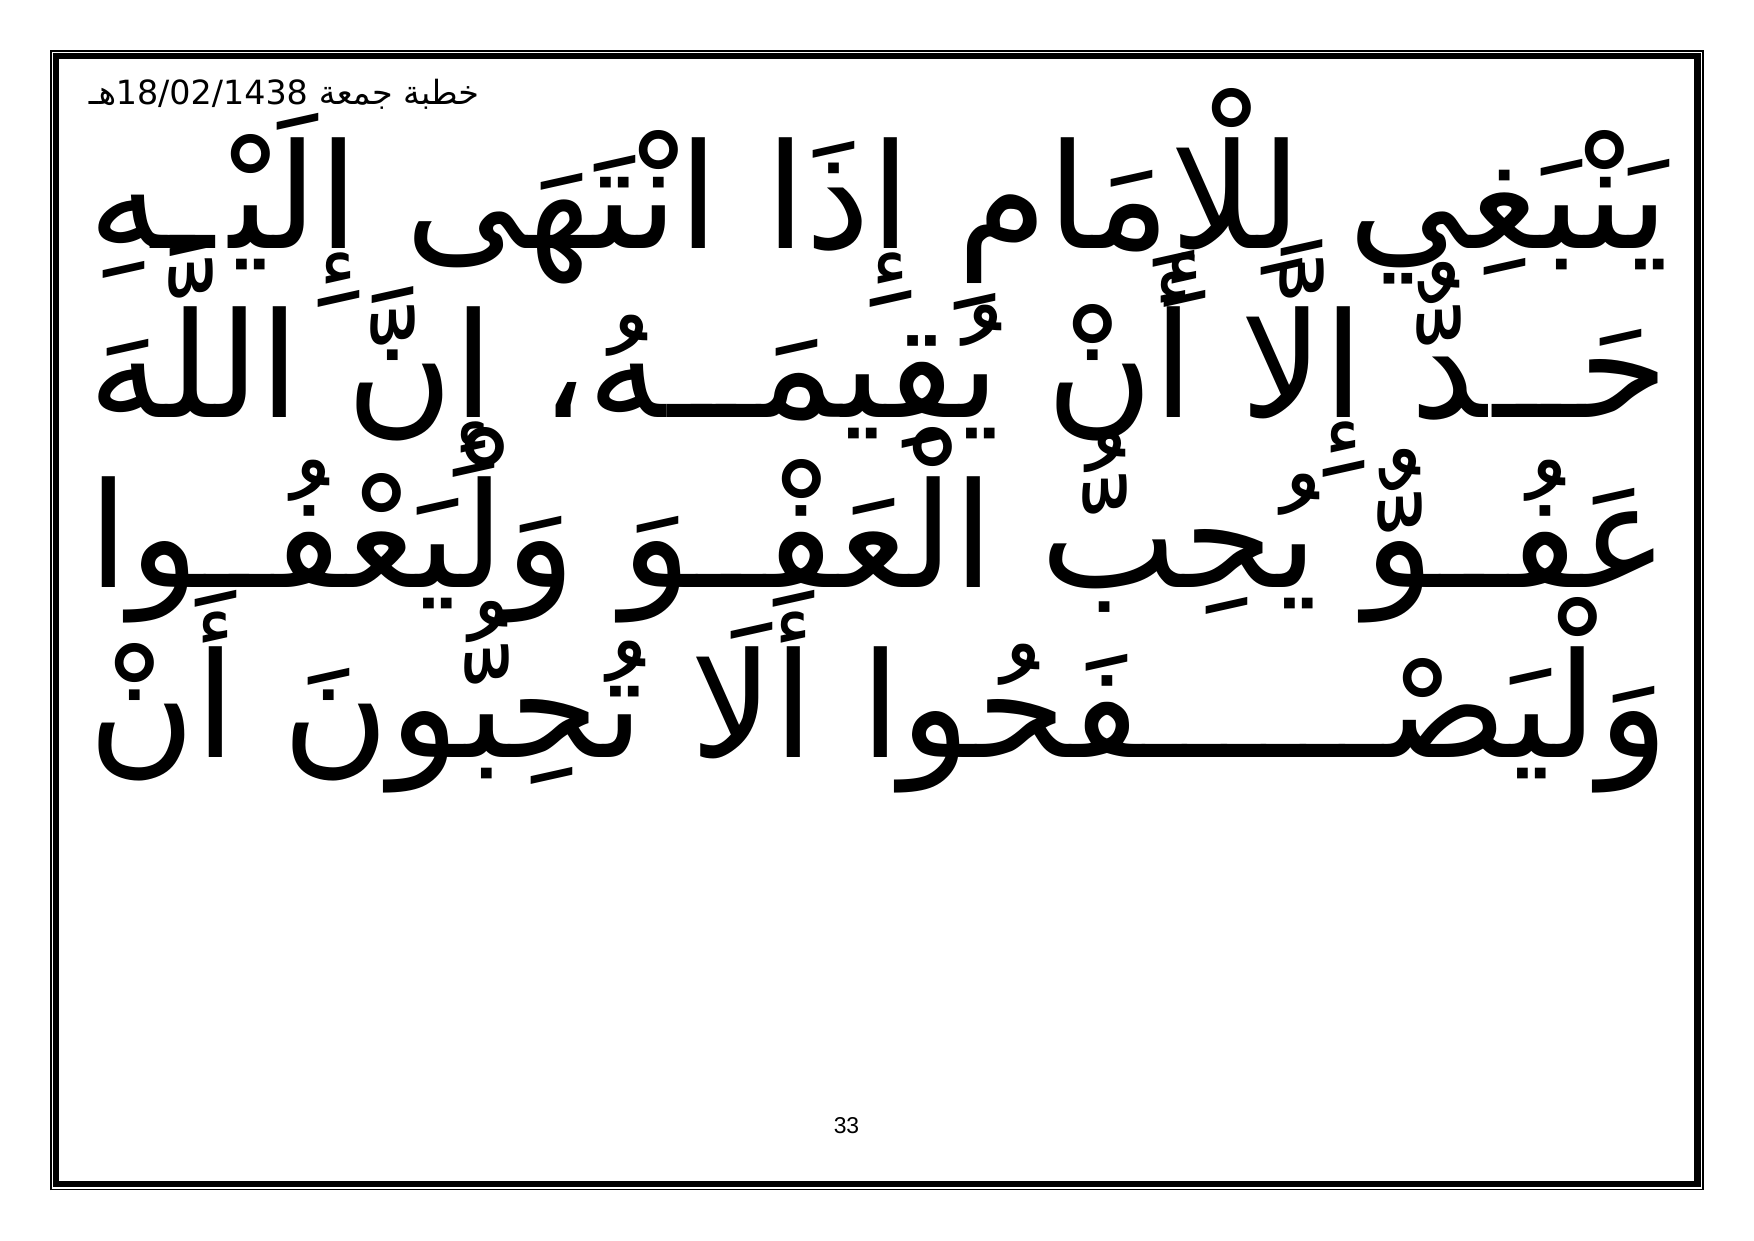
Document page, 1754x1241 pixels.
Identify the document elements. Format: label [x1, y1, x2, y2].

text [89, 113, 1669, 792]
